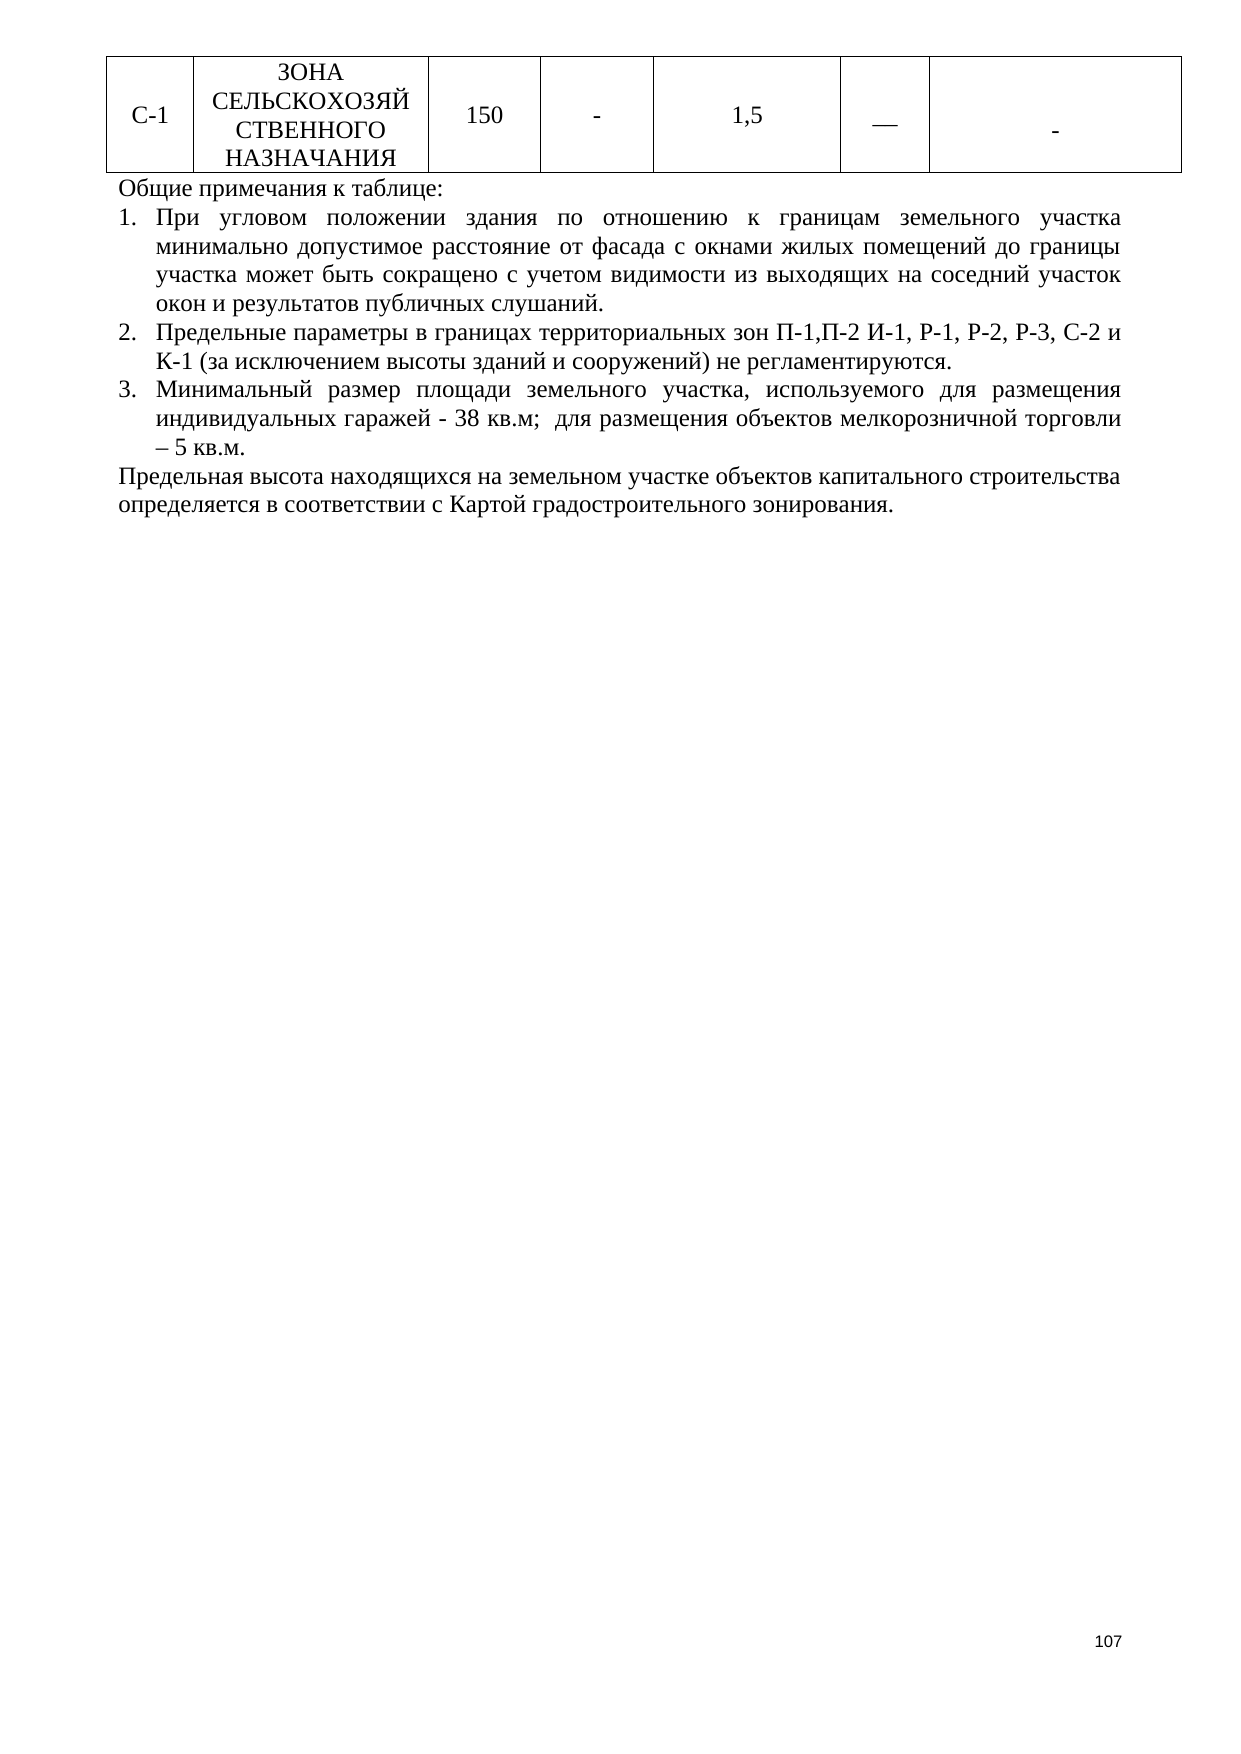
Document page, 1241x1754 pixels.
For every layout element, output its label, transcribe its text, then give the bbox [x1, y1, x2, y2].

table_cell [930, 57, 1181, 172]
list Предельные параметры в границах территориальных зон П-1,П-2 И-1, Р-1, Р-2, Р-3, С-2 и К-1 (за исключением высоты зданий и сооружений) не регламентируются. [118, 317, 1122, 374]
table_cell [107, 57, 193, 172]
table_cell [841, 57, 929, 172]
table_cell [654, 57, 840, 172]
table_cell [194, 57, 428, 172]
list При угловом положении здания по отношению к границам земельного участка минимально допустимое расстояние от фасада с окнами жилых помещений до границы участка может быть сокращено с учетом видимости из выходящих на соседний участок окон и результатов публичных слушаний. [118, 202, 1122, 317]
list Минимальный размер площади земельного участка, используемого для размещения индивидуальных гаражей - 38 кв.м; для размещения объектов мелкорозничной торговли – 5 кв.м. [118, 374, 1122, 461]
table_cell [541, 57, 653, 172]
text Предельная высота находящихся на земельном участке объектов капитального строительства определяется в соответствии с Картой градостроительного зонирования. [118, 461, 1122, 518]
text Общие примечания к таблице: [118, 173, 1122, 202]
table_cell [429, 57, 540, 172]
